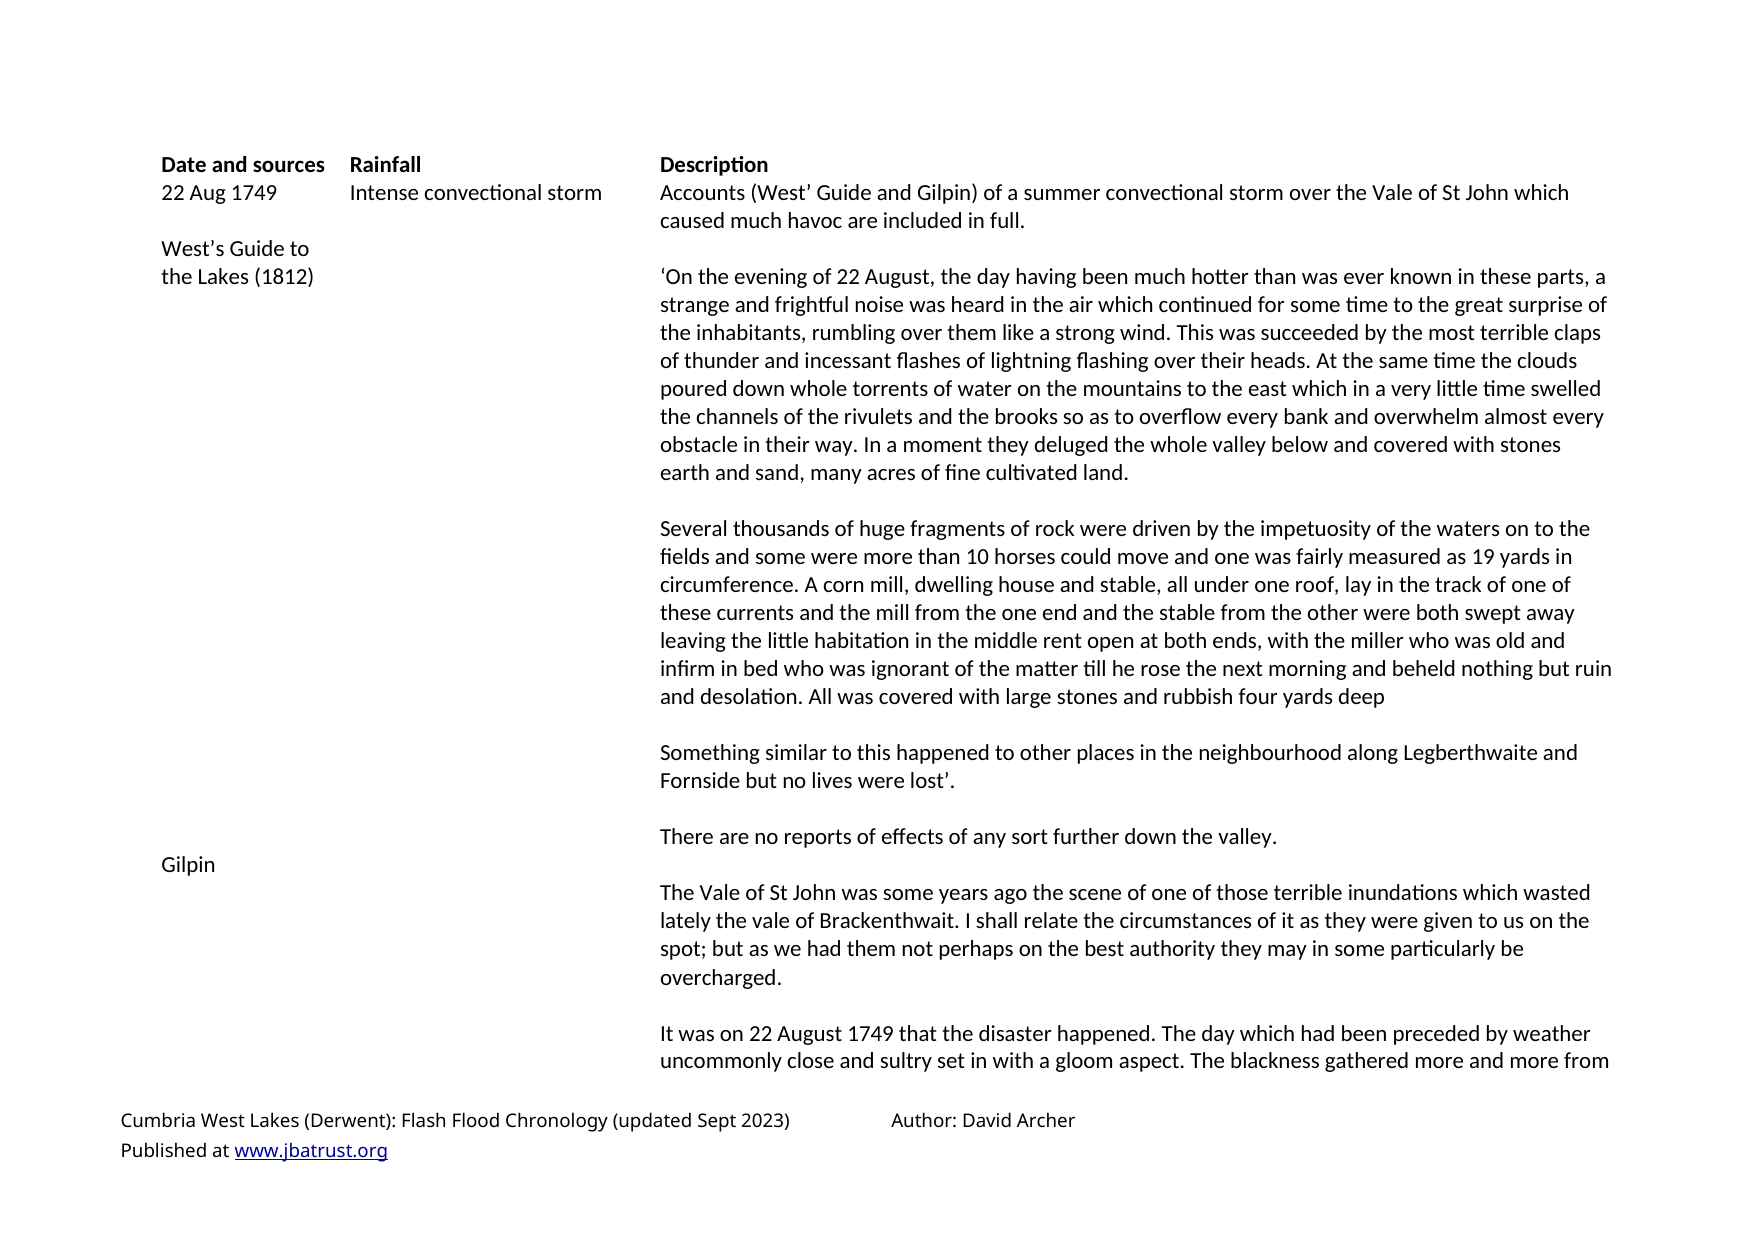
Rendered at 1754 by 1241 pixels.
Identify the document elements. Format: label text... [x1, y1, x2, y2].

table_header Rainfall [338, 150, 648, 178]
table_header Date and sources [150, 150, 338, 178]
table_header Description [649, 150, 1626, 178]
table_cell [649, 178, 1626, 1075]
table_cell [338, 178, 648, 1075]
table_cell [150, 178, 338, 1075]
